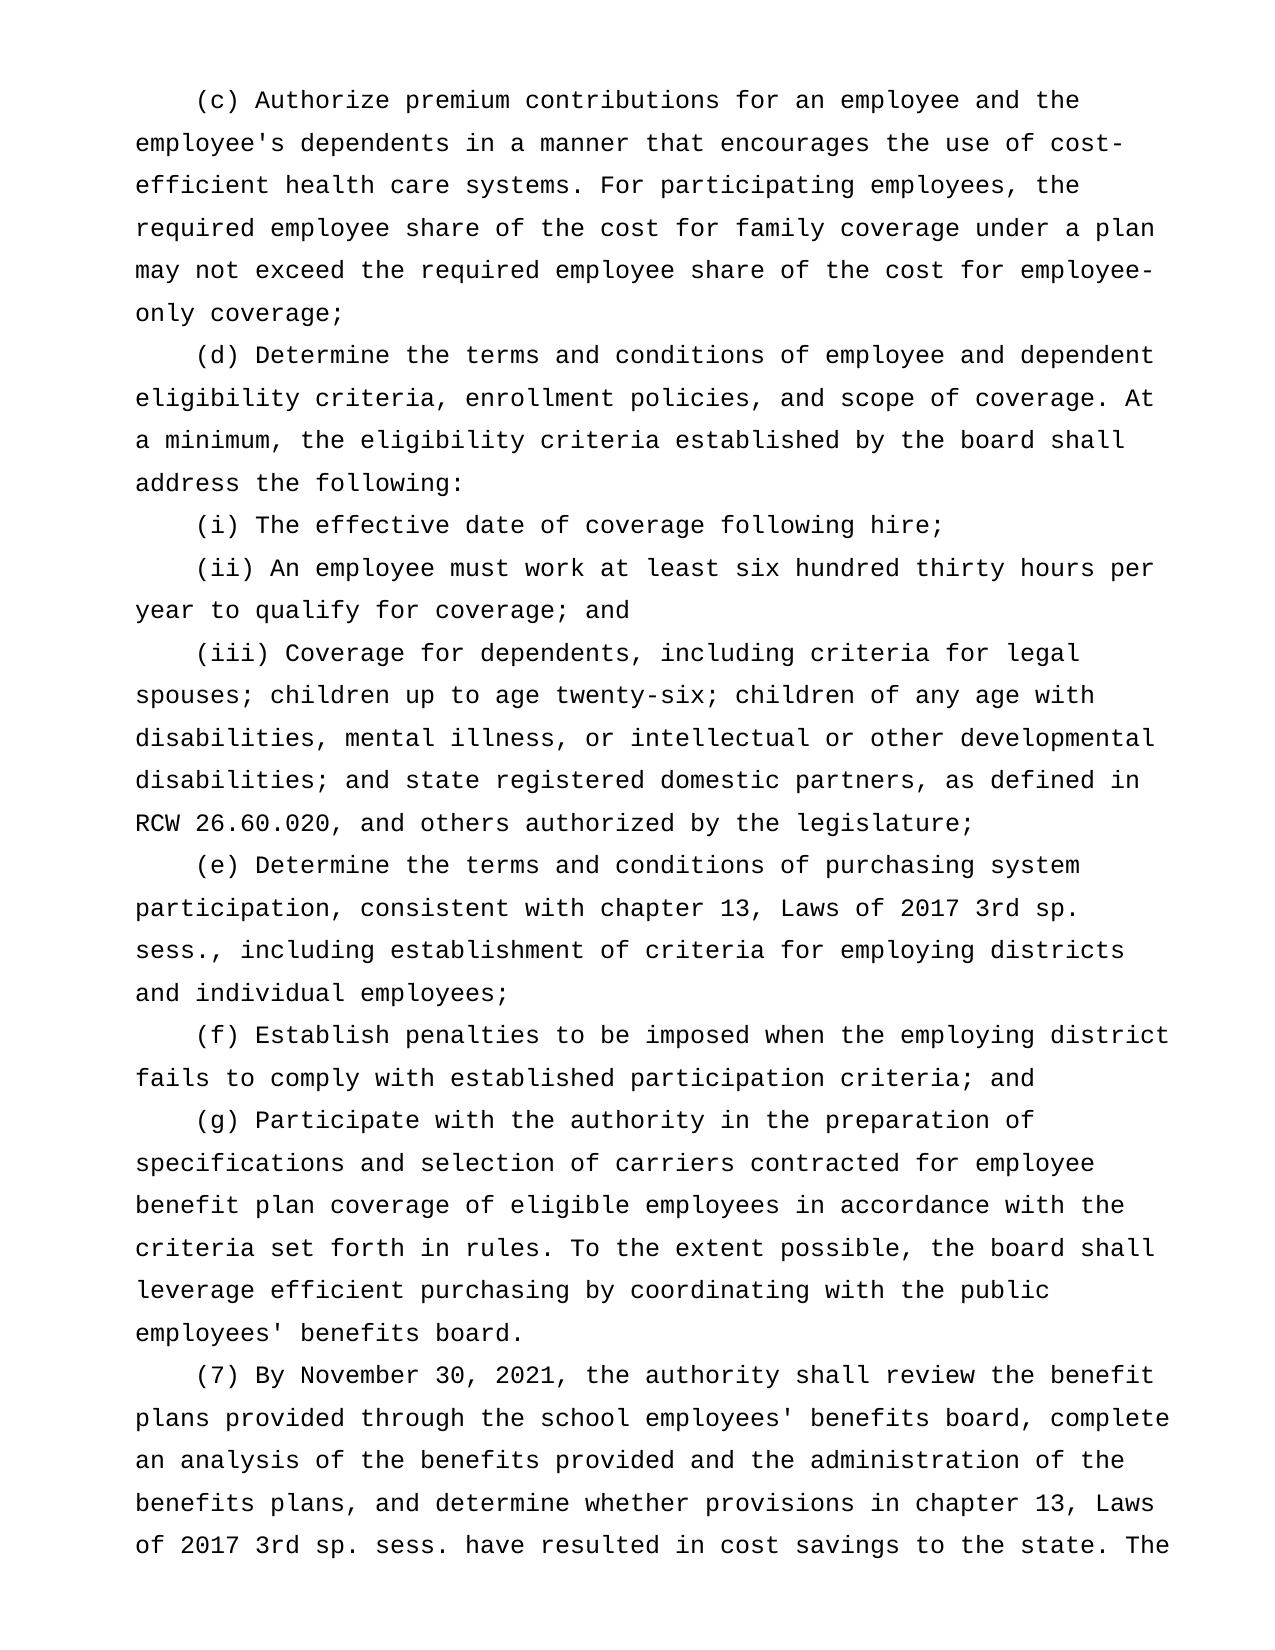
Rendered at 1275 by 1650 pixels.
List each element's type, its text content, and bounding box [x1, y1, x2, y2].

text (g) Participate with the authority in the preparation of specifications and selection of carriers contracted for employee benefit plan coverage of eligible employees in accordance with the criteria set forth in rules. To the extent possible, the board shall leverage efficient purchasing by coordinating with the public employees' benefits board. [135, 1095, 1170, 1350]
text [135, 1350, 1170, 1562]
text (f) Establish penalties to be imposed when the employing district fails to comply with established participation criteria; and [135, 1010, 1170, 1095]
text (i) The effective date of coverage following hire; [135, 500, 1170, 542]
text (iii) Coverage for dependents, including criteria for legal spouses; children up to age twenty-six; children of any age with disabilities, mental illness, or intellectual or other developmental disabilities; and state registered domestic partners, as defined in RCW 26.60.020, and others authorized by the legislature; [135, 627, 1170, 840]
text (d) Determine the terms and conditions of employee and dependent eligibility criteria, enrollment policies, and scope of coverage. At a minimum, the eligibility criteria established by the board shall address the following: [135, 330, 1170, 500]
text (ii) An employee must work at least six hundred thirty hours per year to qualify for coverage; and [135, 542, 1170, 627]
text (e) Determine the terms and conditions of purchasing system participation, consistent with chapter 13, Laws of 2017 3rd sp. sess., including establishment of criteria for employing districts and individual employees; [135, 840, 1170, 1010]
text (c) Authorize premium contributions for an employee and the employee's dependents in a manner that encourages the use of cost-efficient health care systems. For participating employees, the required employee share of the cost for family coverage under a plan may not exceed the required employee share of the cost for employee-only coverage; [135, 75, 1170, 330]
